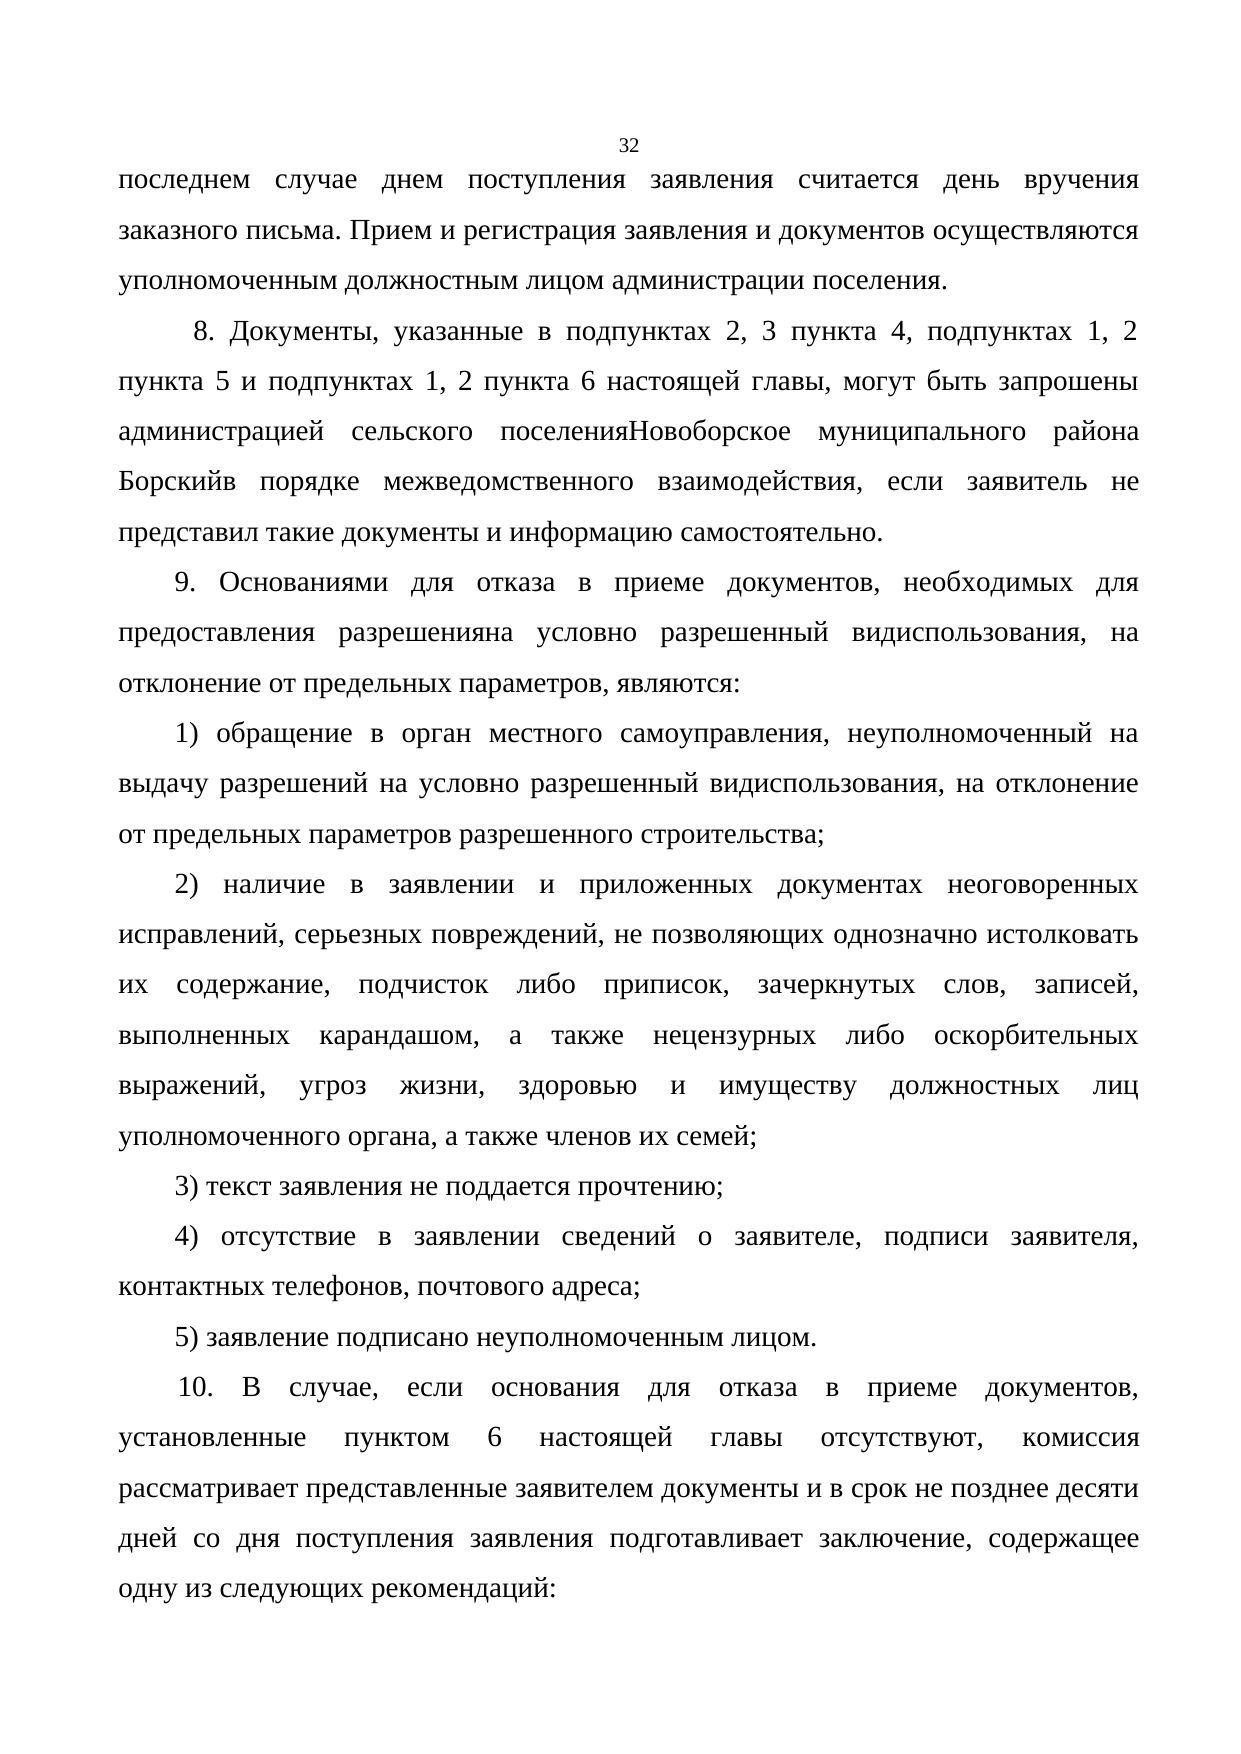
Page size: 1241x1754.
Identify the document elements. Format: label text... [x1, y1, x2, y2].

text 8. Документы, указанные в подпунктах 2, 3 пункта 4, подпунктах 1, 2 пункта 5 и подпунктах 1, 2 пункта 6 настоящей главы, могут быть запрошены администрацией сельского поселенияНовоборское муниципального района Борскийв порядке межведомственного взаимодействия, если заявитель не представил такие документы и информацию самостоятельно. [118, 313, 1140, 547]
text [118, 162, 1140, 296]
text 9. Основаниями для отказа в приеме документов, необходимых для предоставления разрешенияна условно разрешенный видиспользования, на отклонение от предельных параметров, являются: [118, 564, 1140, 698]
text 5) заявление подписано неуполномоченным лицом. [118, 1319, 1140, 1352]
text 1) обращение в орган местного самоуправления, неуполномоченный на выдачу разрешений на условно разрешенный видиспользования, на отклонение от предельных параметров разрешенного строительства; [118, 715, 1140, 849]
text 2) наличие в заявлении и приложенных документах неоговоренных исправлений, серьезных повреждений, не позволяющих однозначно истолковать их содержание, подчисток либо приписок, зачеркнутых слов, записей, выполненных карандашом, а также нецензурных либо оскорбительных выражений, угроз жизни, здоровью и имуществу должностных лиц уполномоченного органа, а также членов их семей; [118, 866, 1140, 1151]
text 4) отсутствие в заявлении сведений о заявителе, подписи заявителя, контактных телефонов, почтового адреса; [118, 1218, 1140, 1302]
text 10. В случае, если основания для отказа в приеме документов, установленные пунктом 6 настоящей главы отсутствуют, комиссия рассматривает представленные заявителем документы и в срок не позднее десяти дней со дня поступления заявления подготавливает заключение, содержащее одну из следующих рекомендаций: [118, 1369, 1140, 1604]
text 3) текст заявления не поддается прочтению; [118, 1168, 1140, 1201]
